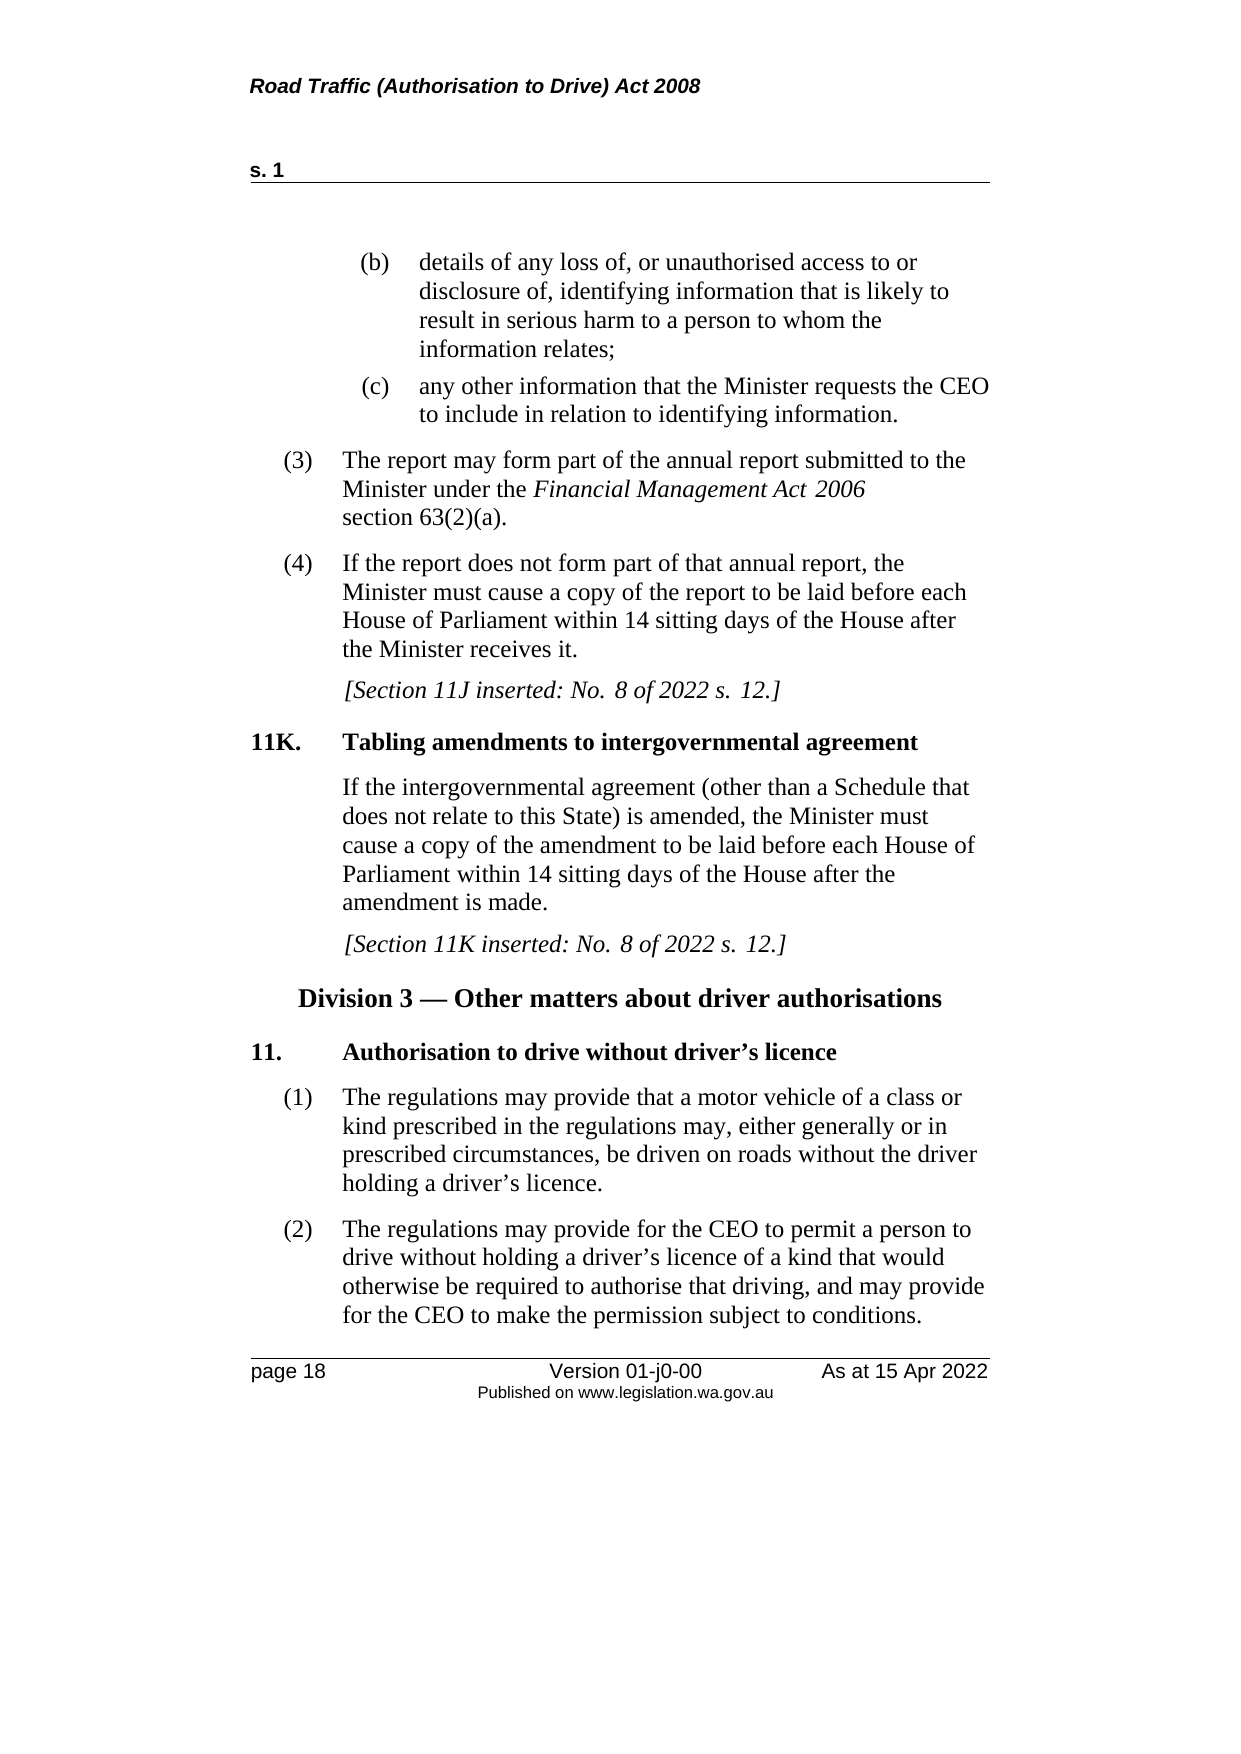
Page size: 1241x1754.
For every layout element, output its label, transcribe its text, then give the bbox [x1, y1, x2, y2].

text [Section 11K inserted: No. 8 of 2022 s. 12.] [251, 929, 990, 957]
subtitle 11K. Tabling amendments to intergovernmental agreement [251, 727, 990, 756]
text (3) The report may form part of the annual report submitted to the Minister under the Financial Management Act 2006 section 63(2)(a). [251, 445, 990, 531]
text [Section 11J inserted: No. 8 of 2022 s. 12.] [251, 675, 990, 704]
subtitle Division 3 — Other matters about driver authorisations [251, 982, 990, 1014]
subtitle 11. Authorisation to drive without driver’s licence [251, 1037, 990, 1065]
text (4) If the report does not form part of that annual report, the Minister must cause a copy of the report to be laid before each House of Parliament within 14 sitting days of the House after the Minister receives it. [251, 548, 990, 663]
text If the intergovernmental agreement (other than a Schedule that does not relate to this State) is amended, the Minister must cause a copy of the amendment to be laid before each House of Parliament within 14 sitting days of the House after the amendment is made. [251, 772, 990, 916]
text (b) details of any loss of, or unauthorised access to or disclosure of, identifying information that is likely to result in serious harm to a person to whom the information relates; [251, 247, 990, 362]
text (2) The regulations may provide for the CEO to permit a person to drive without holding a driver’s licence of a kind that would otherwise be required to authorise that driving, and may provide for the CEO to make the permission subject to conditions. [251, 1214, 990, 1329]
text (1) The regulations may provide that a motor vehicle of a class or kind prescribed in the regulations may, either generally or in prescribed circumstances, be driven on roads without the driver holding a driver’s licence. [251, 1082, 990, 1197]
text (c) any other information that the Minister requests the CEO to include in relation to identifying information. [251, 371, 990, 428]
